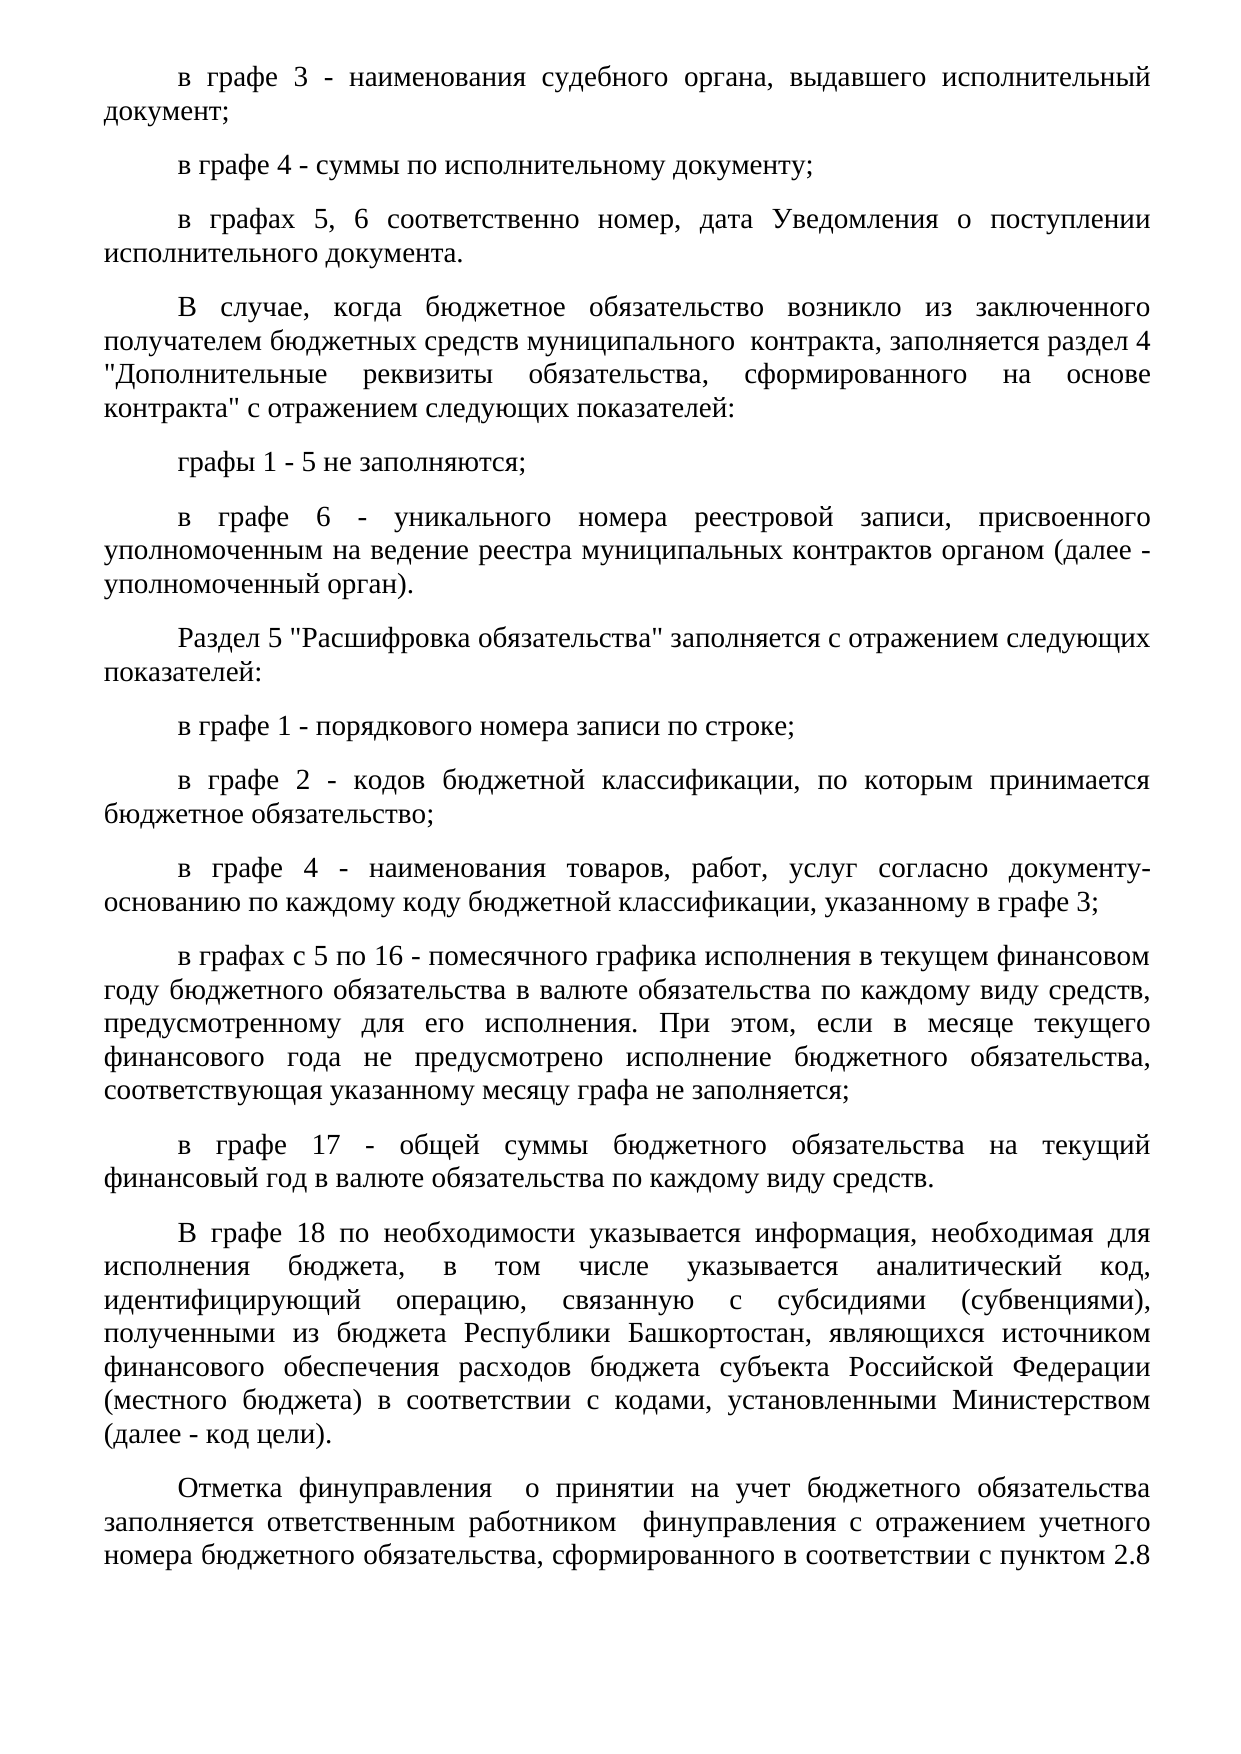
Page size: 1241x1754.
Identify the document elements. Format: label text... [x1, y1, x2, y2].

text В графе 18 по необходимости указывается информация, необходимая для исполнения бюджета, в том числе указывается аналитический код, идентифицирующий операцию, связанную с субсидиями (субвенциями), полученными из бюджета Республики Башкортостан, являющихся источником финансового обеспечения расходов бюджета субъекта Российской Федерации (местного бюджета) в соответствии с кодами, установленными Министерством (далее - код цели). [103, 1215, 1152, 1449]
text в графе 6 - уникального номера реестровой записи, присвоенного уполномоченным на ведение реестра муниципальных контрактов органом (далее - уполномоченный орган). [103, 499, 1152, 599]
text в графе 4 - суммы по исполнительному документу; [103, 147, 1152, 181]
text в графе 17 - общей суммы бюджетного обязательства на текущий финансовый год в валюте обязательства по каждому виду средств. [103, 1127, 1152, 1194]
text графы 1 - 5 не заполняются; [103, 444, 1152, 478]
text в графе 2 - кодов бюджетной классификации, по которым принимается бюджетное обязательство; [103, 762, 1152, 829]
text в графе 4 - наименования товаров, работ, услуг согласно документу-основанию по каждому коду бюджетной классификации, указанному в графе 3; [103, 850, 1152, 917]
text в графе 3 - наименования судебного органа, выдавшего исполнительный документ; [103, 59, 1152, 126]
text в графе 1 - порядкового номера записи по строке; [103, 708, 1152, 742]
text в графах с 5 по 16 - помесячного графика исполнения в текущем финансовом году бюджетного обязательства в валюте обязательства по каждому виду средств, предусмотренному для его исполнения. При этом, если в месяце текущего финансового года не предусмотрено исполнение бюджетного обязательства, соответствующая указанному месяцу графа не заполняется; [103, 938, 1152, 1106]
text В случае, когда бюджетное обязательство возникло из заключенного получателем бюджетных средств муниципального контракта, заполняется раздел 4 "Дополнительные реквизиты обязательства, сформированного на основе контракта" с отражением следующих показателей: [103, 289, 1152, 423]
text Раздел 5 "Расшифровка обязательства" заполняется с отражением следующих показателей: [103, 620, 1152, 687]
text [103, 1470, 1152, 1571]
text в графах 5, 6 соответственно номер, дата Уведомления о поступлении исполнительного документа. [103, 201, 1152, 268]
